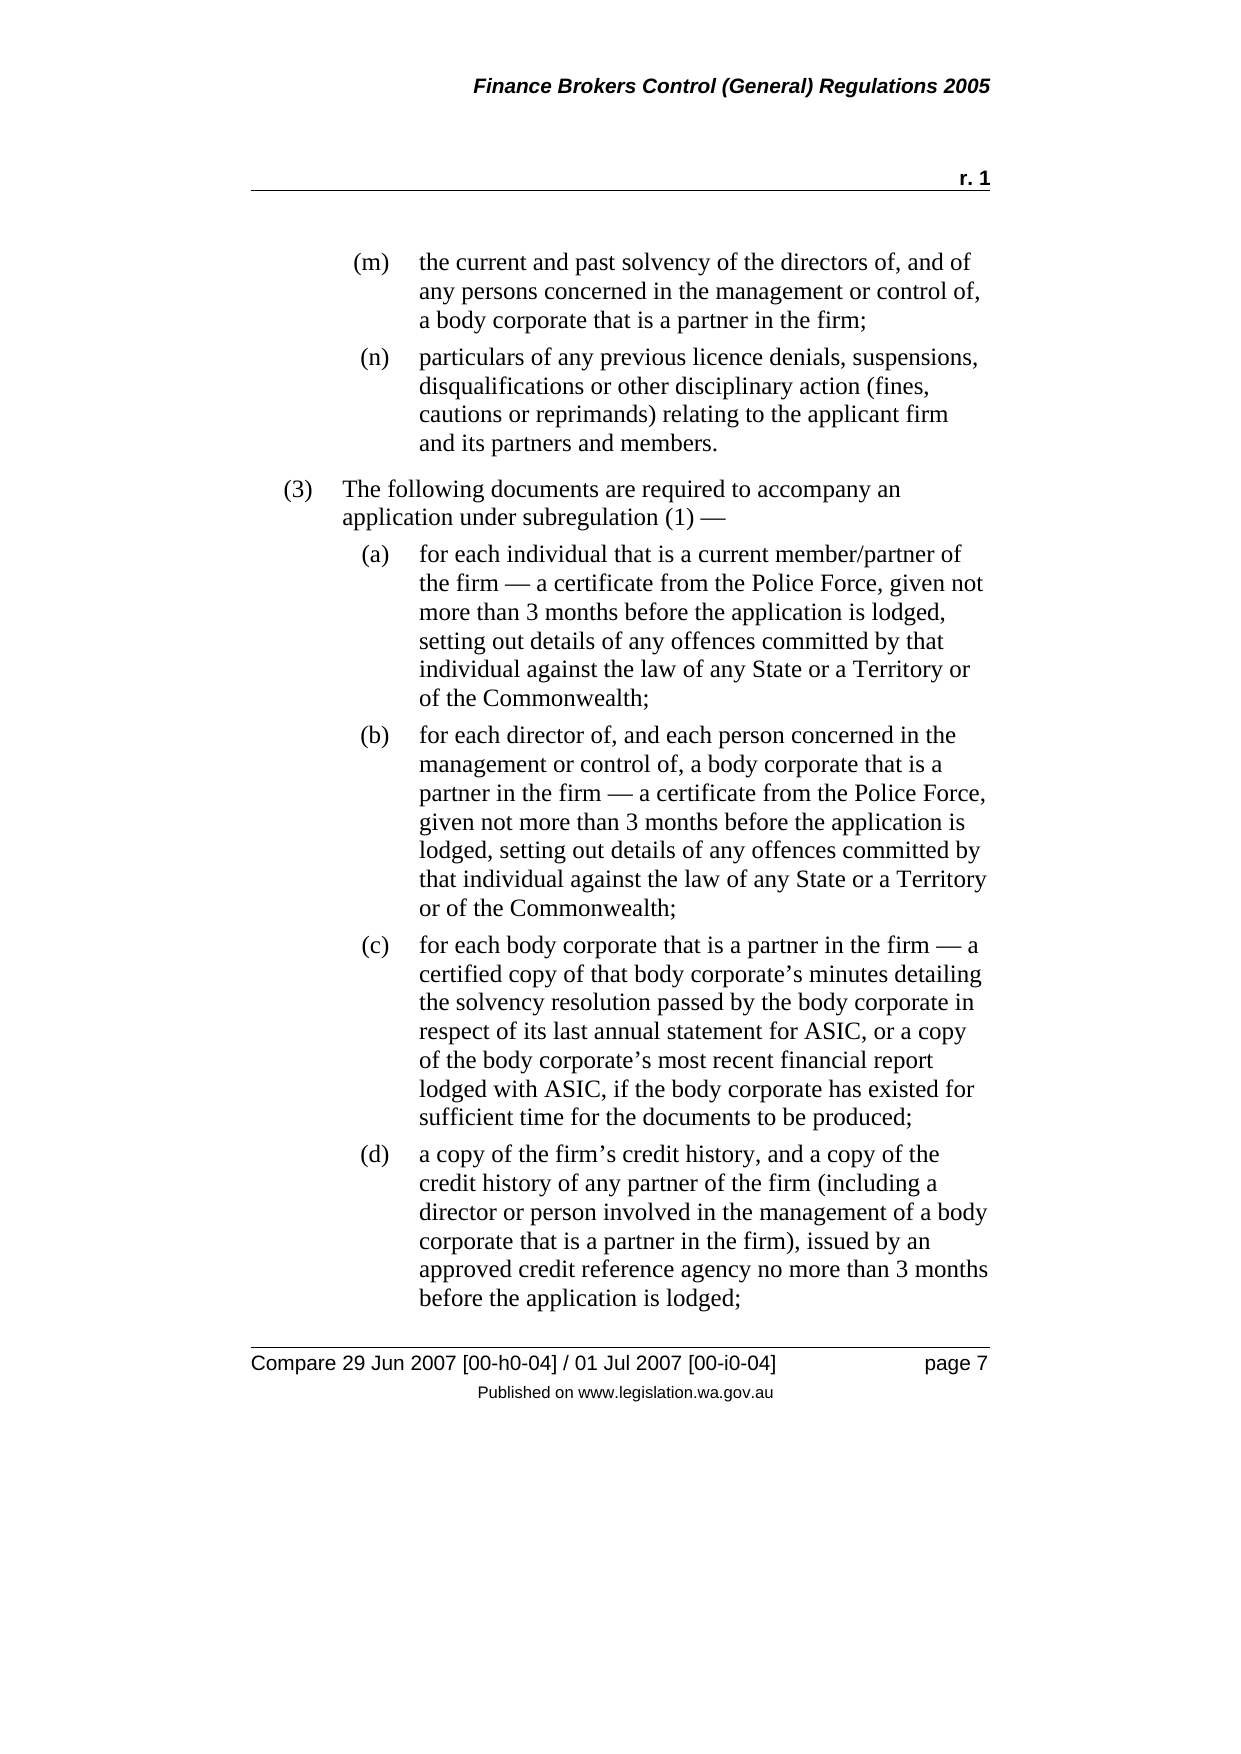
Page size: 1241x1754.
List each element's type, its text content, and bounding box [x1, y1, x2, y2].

text (n) particulars of any previous licence denials, suspensions, disqualifications or other disciplinary action (fines, cautions or reprimands) relating to the applicant firm and its partners and members. [251, 342, 990, 457]
text (3) The following documents are required to accompany an application under subregulation (1) — [251, 474, 990, 531]
text (a) for each individual that is a current member/partner of the firm — a certificate from the Police Force, given not more than 3 months before the application is lodged, setting out details of any offences committed by that individual against the law of any State or a Territory or of the Commonwealth; [251, 539, 990, 712]
text (c) for each body corporate that is a partner in the firm — a certified copy of that body corporate’s minutes detailing the solvency resolution passed by the body corporate in respect of its last annual statement for ASIC, or a copy of the body corporate’s most recent financial report lodged with ASIC, if the body corporate has existed for sufficient time for the documents to be produced; [251, 930, 990, 1131]
text (b) for each director of, and each person concerned in the management or control of, a body corporate that is a partner in the firm — a certificate from the Police Force, given not more than 3 months before the application is lodged, setting out details of any offences committed by that individual against the law of any State or a Territory or of the Commonwealth; [251, 720, 990, 922]
text (d) a copy of the firm’s credit history, and a copy of the credit history of any partner of the firm (including a director or person involved in the management of a body corporate that is a partner in the firm), issued by an approved credit reference agency no more than 3 months before the application is lodged; [251, 1139, 990, 1312]
text (m) the current and past solvency of the directors of, and of any persons concerned in the management or control of, a body corporate that is a partner in the firm; [251, 247, 990, 334]
